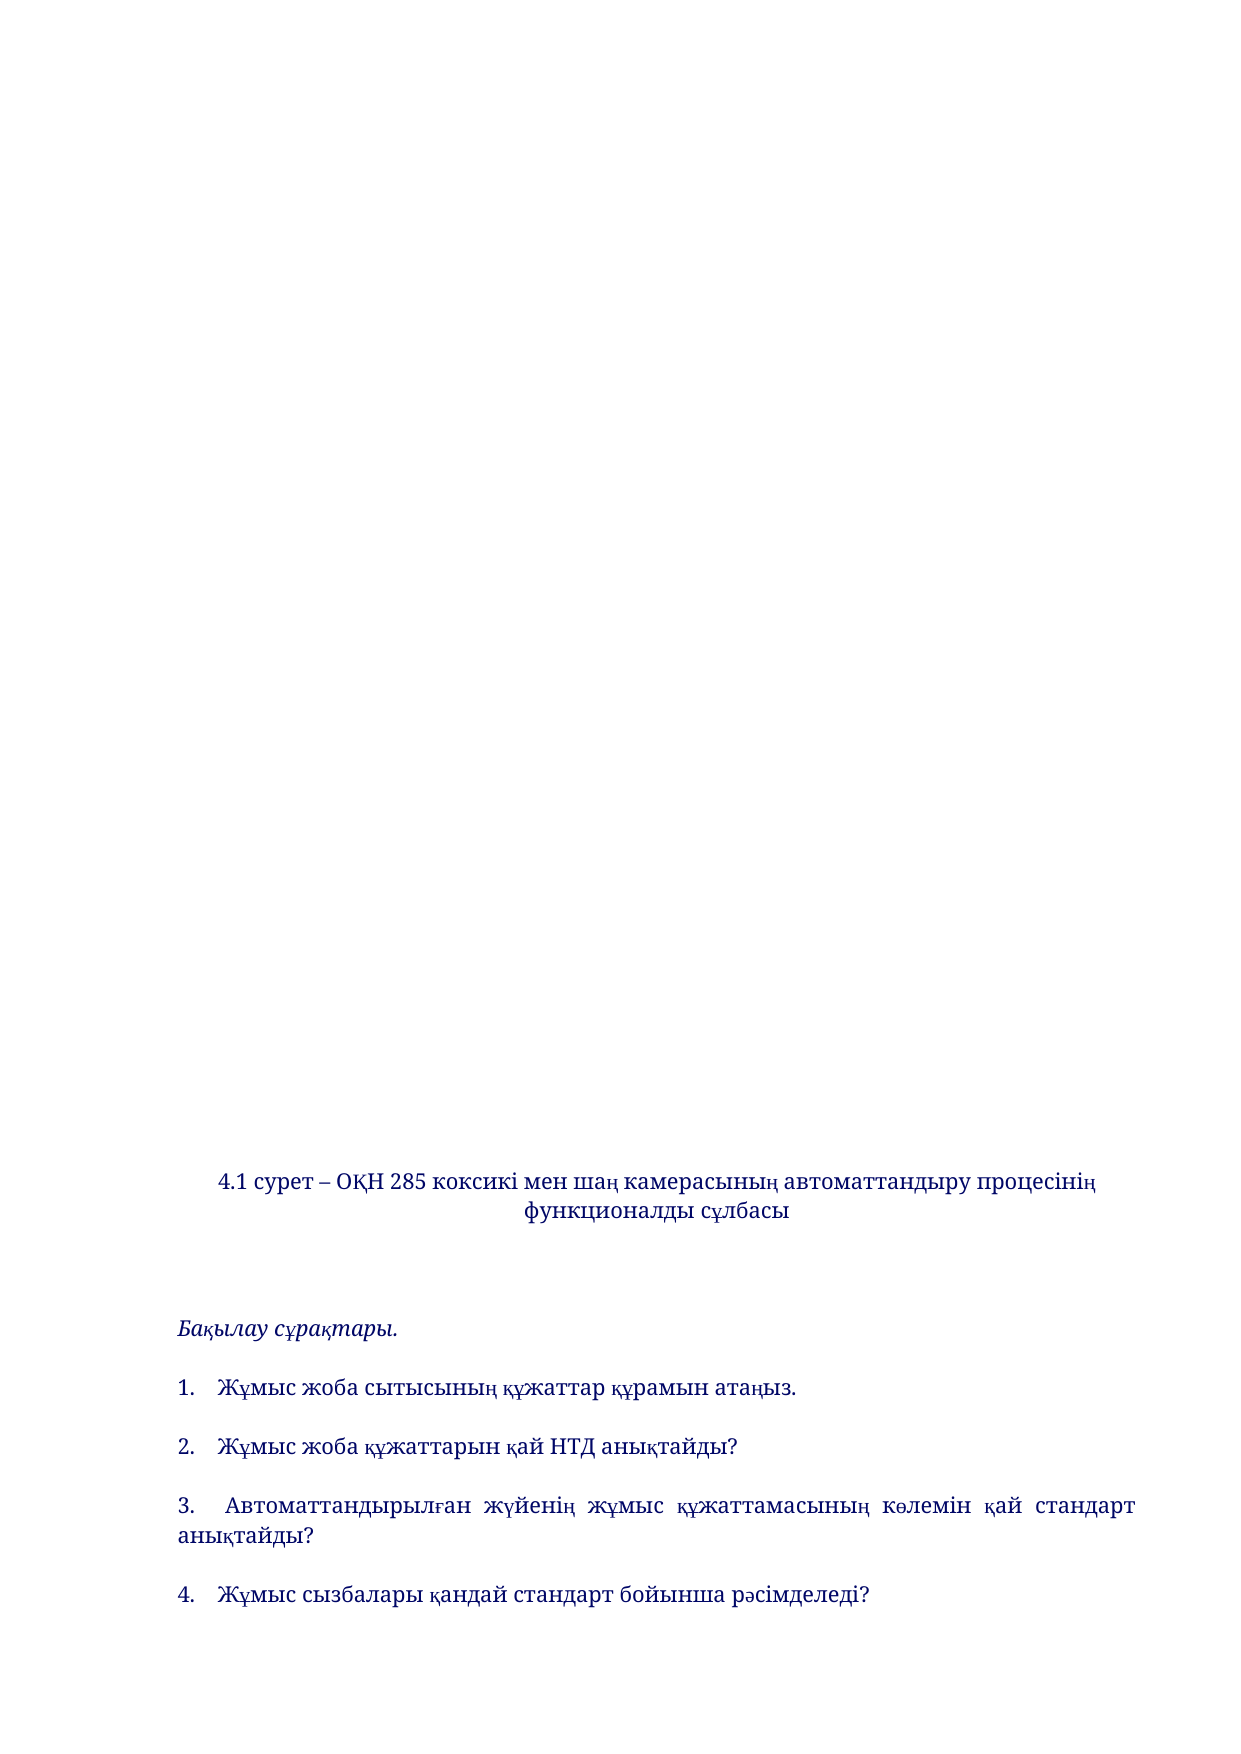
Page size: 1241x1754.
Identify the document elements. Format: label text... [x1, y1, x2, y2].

text 3. Автоматтандырылған жүйенің жұмыс құжаттамасының көлемін қай стандарт анықтайды? [177, 1490, 1136, 1550]
text 4.1 сурет – ОҚН 285 коксикі мен шаң камерасының автоматтандыру процесінің функционалды сұлбасы [177, 1166, 1136, 1225]
text 4. Жұмыс сызбалары қандай стандарт бойынша рәсімделеді? [177, 1579, 1136, 1609]
text 2. Жұмыс жоба құжаттарын қай НТД анықтайды? [177, 1431, 1136, 1461]
text Бақылау сұрақтары. [177, 1313, 1136, 1343]
text 1. Жұмыс жоба сытысының құжаттар құрамын атаңыз. [177, 1372, 1136, 1402]
